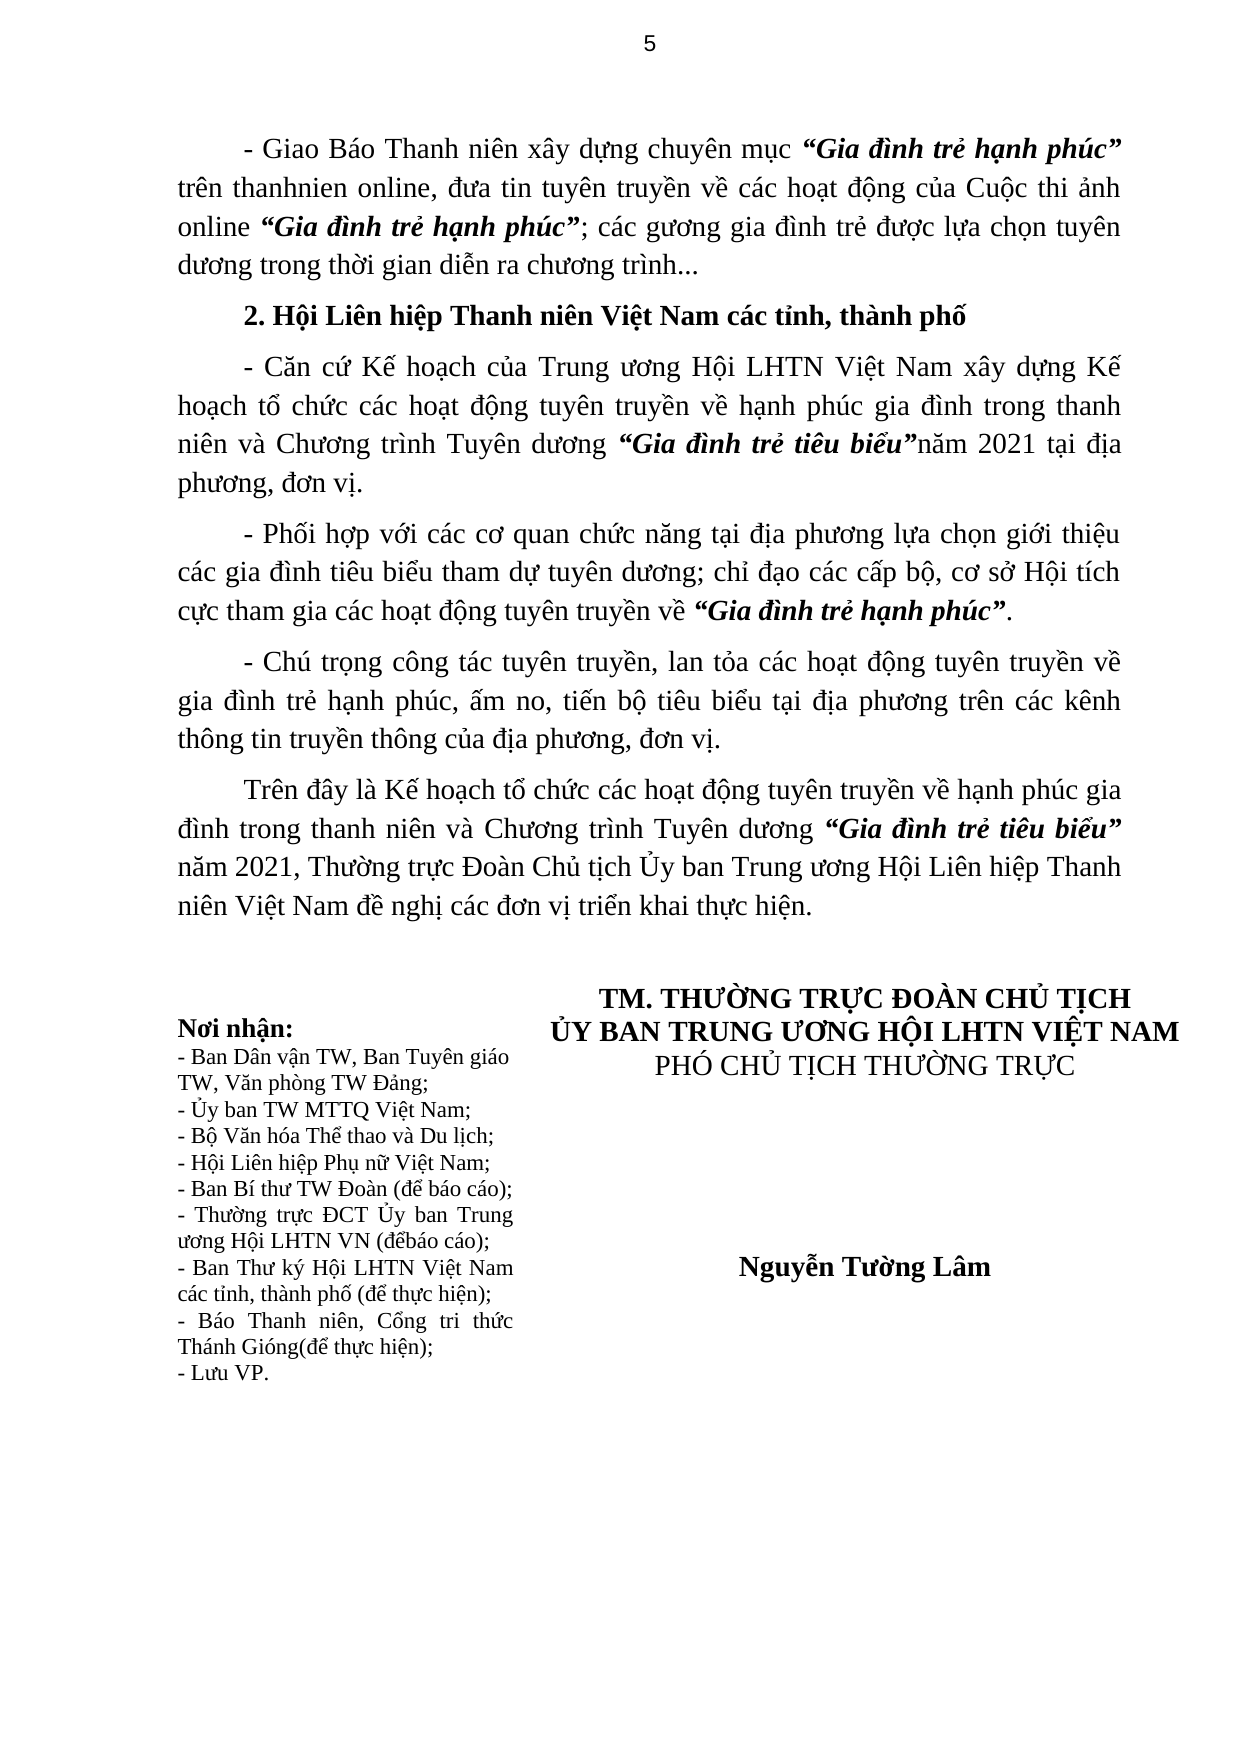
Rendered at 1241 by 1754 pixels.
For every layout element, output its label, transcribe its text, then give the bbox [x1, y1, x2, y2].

text - Căn cứ Kế hoạch của Trung ương Hội LHTN Việt Nam xây dựng Kế hoạch tổ chức các hoạt động tuyên truyền về hạnh phúc gia đình trong thanh niên và Chương trình Tuyên dương “Gia đình trẻ tiêu biểu”năm 2021 tại địa phương, đơn vị. [177, 349, 1122, 498]
text - Phối hợp với các cơ quan chức năng tại địa phương lựa chọn giới thiệu các gia đình tiêu biểu tham dự tuyên dương; chỉ đạo các cấp bộ, cơ sở Hội tích cực tham gia các hoạt động tuyên truyền về “Gia đình trẻ hạnh phúc”. [177, 516, 1122, 627]
text - Chú trọng công tác tuyên truyền, lan tỏa các hoạt động tuyên truyền về gia đình trẻ hạnh phúc, ấm no, tiến bộ tiêu biểu tại địa phương trên các kênh thông tin truyền thông của địa phương, đơn vị. [177, 644, 1122, 755]
table_header Nơi nhận: - Ban Dân vận TW, Ban Tuyên giáo TW, Văn phòng TW Đảng; - Ủy ban TW MTTQ Việt Nam; - Bộ Văn hóa Thể thao và Du lịch; - Hội Liên hiệp Phụ nữ Việt Nam; - Ban Bí thư TW Đoàn (để báo cáo); - Thường trực ĐCT Ủy ban Trung ương Hội LHTN VN (đểbáo cáo); - Ban Thư ký Hội LHTN Việt Nam các tỉnh, thành phố (để thực hiện); - Báo Thanh niên, Cổng tri thức Thánh Gióng(để thực hiện); - Lưu VP. [166, 981, 525, 1386]
text Trên đây là Kế hoạch tổ chức các hoạt động tuyên truyền về hạnh phúc gia đình trong thanh niên và Chương trình Tuyên dương “Gia đình trẻ tiêu biểu” năm 2021, Thường trực Đoàn Chủ tịch Ủy ban Trung ương Hội Liên hiệp Thanh niên Việt Nam đề nghị các đơn vị triển khai thực hiện. [177, 772, 1122, 921]
table_header TM. THƯỜNG TRỰC ĐOÀN CHỦ TỊCH ỦY BAN TRUNG ƯƠNG HỘI LHTN VIỆT NAM PHÓ CHỦ TỊCH THƯỜNG TRỰC Nguyễn Tường Lâm [525, 981, 1205, 1386]
text - Giao Báo Thanh niên xây dựng chuyên mục “Gia đình trẻ hạnh phúc” trên thanhnien online, đưa tin tuyên truyền về các hoạt động của Cuộc thi ảnh online “Gia đình trẻ hạnh phúc”; các gương gia đình trẻ được lựa chọn tuyên dương trong thời gian diễn ra chương trình... [177, 132, 1122, 281]
text 2. Hội Liên hiệp Thanh niên Việt Nam các tỉnh, thành phố [177, 298, 1122, 332]
